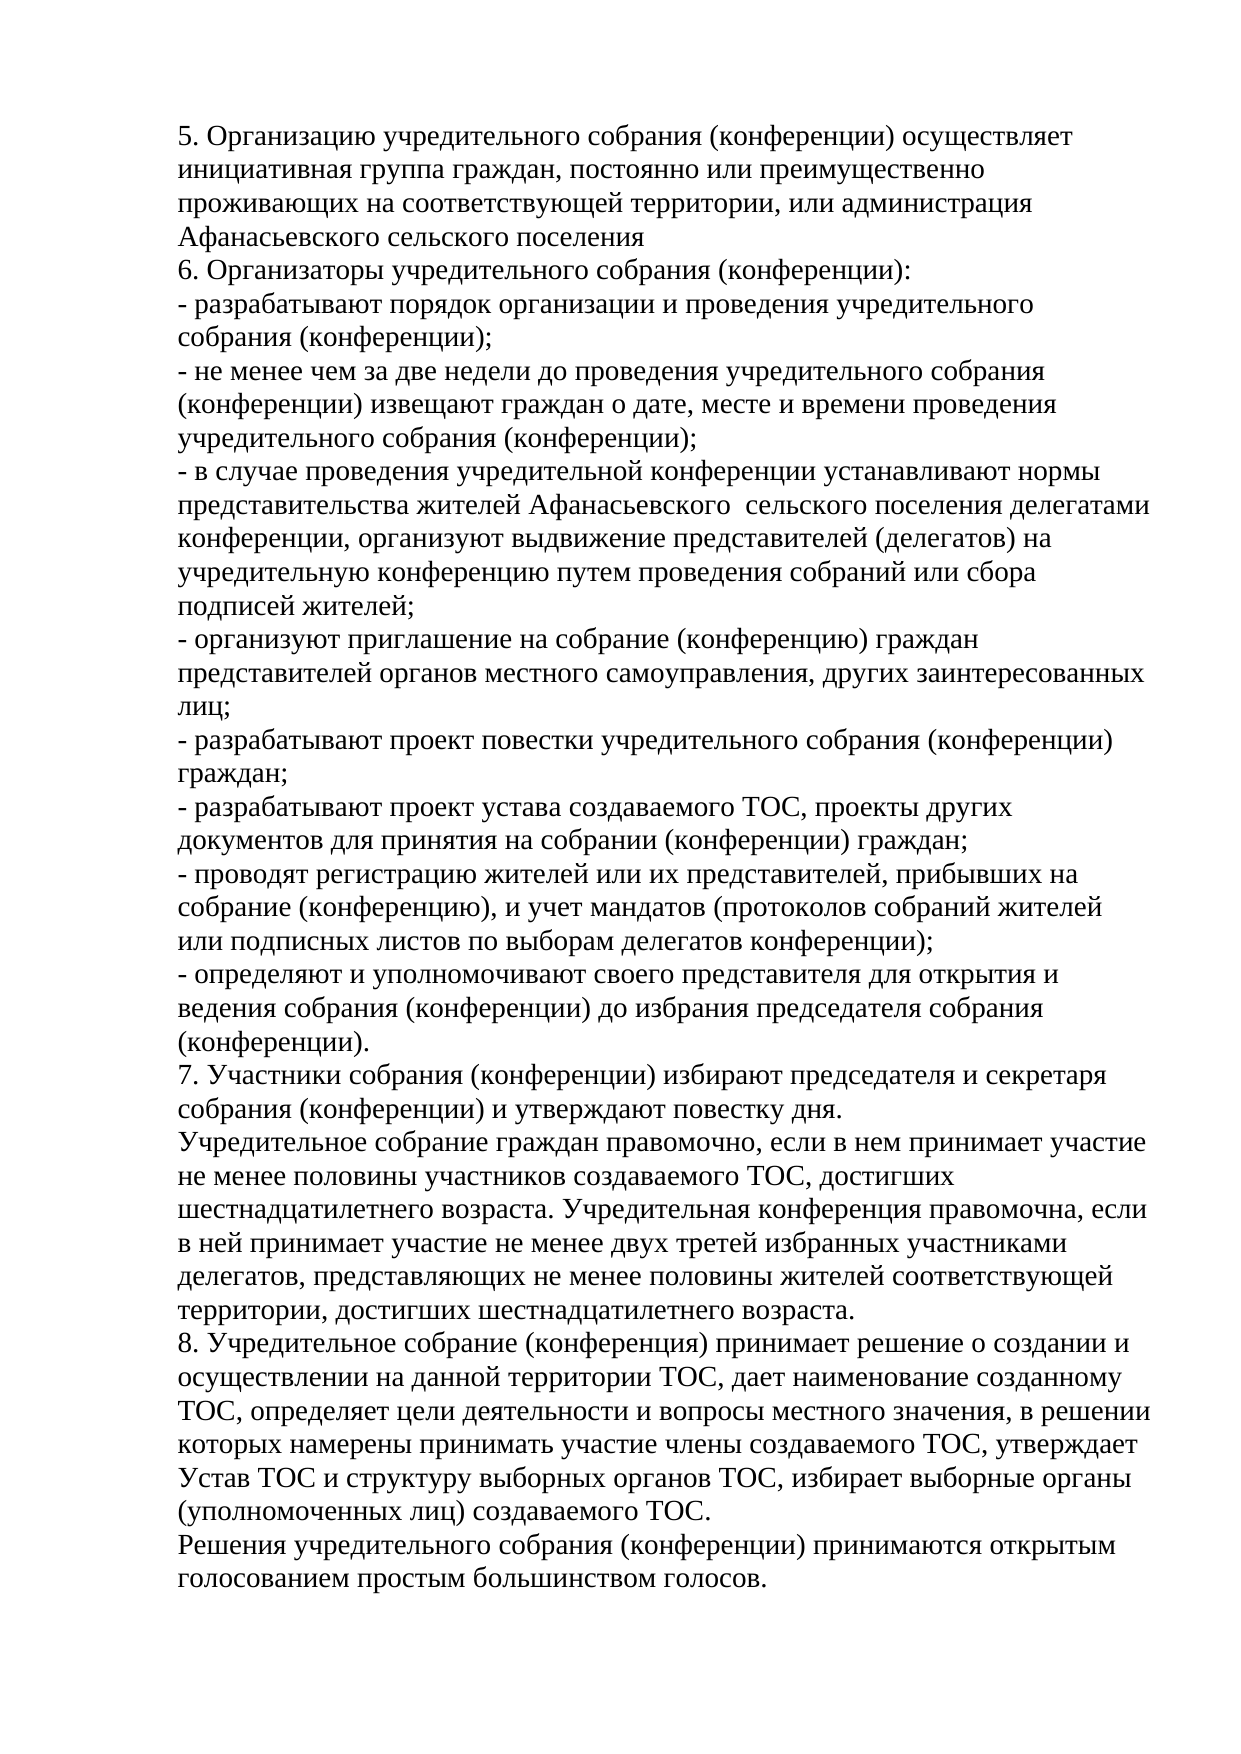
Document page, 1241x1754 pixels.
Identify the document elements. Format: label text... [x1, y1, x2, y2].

text - проводят регистрацию жителей или их представителей, прибывших на собрание (конференцию), и учет мандатов (протоколов собраний жителей или подписных листов по выборам делегатов конференции); [177, 856, 1152, 957]
text 8. Учредительное собрание (конференция) принимает решение о создании и осуществлении на данной территории ТОС, дает наименование созданному ТОС, определяет цели деятельности и вопросы местного значения, в решении которых намерены принимать участие члены создаваемого ТОС, утверждает Устав ТОС и структуру выборных органов ТОС, избирает выборные органы (уполномоченных лиц) создаваемого ТОС. [177, 1326, 1152, 1527]
text - определяют и уполномочивают своего представителя для открытия и ведения собрания (конференции) до избрания председателя собрания (конференции). [177, 957, 1152, 1057]
text - разрабатывают порядок организации и проведения учредительного собрания (конференции); [177, 286, 1152, 353]
text Учредительное собрание граждан правомочно, если в нем принимает участие не менее половины участников создаваемого ТОС, достигших шестнадцатилетнего возраста. Учредительная конференция правомочна, если в ней принимает участие не менее двух третей избранных участниками делегатов, представляющих не менее половины жителей соответствующей территории, достигших шестнадцатилетнего возраста. [177, 1124, 1152, 1326]
text - разрабатывают проект устава создаваемого ТОС, проекты других документов для принятия на собрании (конференции) граждан; [177, 789, 1152, 856]
text - не менее чем за две недели до проведения учредительного собрания (конференции) извещают граждан о дате, месте и времени проведения учредительного собрания (конференции); [177, 353, 1152, 453]
text 6. Организаторы учредительного собрания (конференции): [177, 252, 1152, 286]
text - разрабатывают проект повестки учредительного собрания (конференции) граждан; [177, 722, 1152, 789]
text Решения учредительного собрания (конференции) принимаются открытым голосованием простым большинством голосов. [177, 1527, 1152, 1594]
text - в случае проведения учредительной конференции устанавливают нормы представительства жителей Афанасьевского сельского поселения делегатами конференции, организуют выдвижение представителей (делегатов) на учредительную конференцию путем проведения собраний или сбора подписей жителей; [177, 453, 1152, 621]
text 7. Участники собрания (конференции) избирают председателя и секретаря собрания (конференции) и утверждают повестку дня. [177, 1057, 1152, 1124]
text - организуют приглашение на собрание (конференцию) граждан представителей органов местного самоуправления, других заинтересованных лиц; [177, 621, 1152, 722]
text 5. Организацию учредительного собрания (конференции) осуществляет инициативная группа граждан, постоянно или преимущественно проживающих на соответствующей территории, или администрация Афанасьевского сельского поселения [177, 118, 1152, 252]
